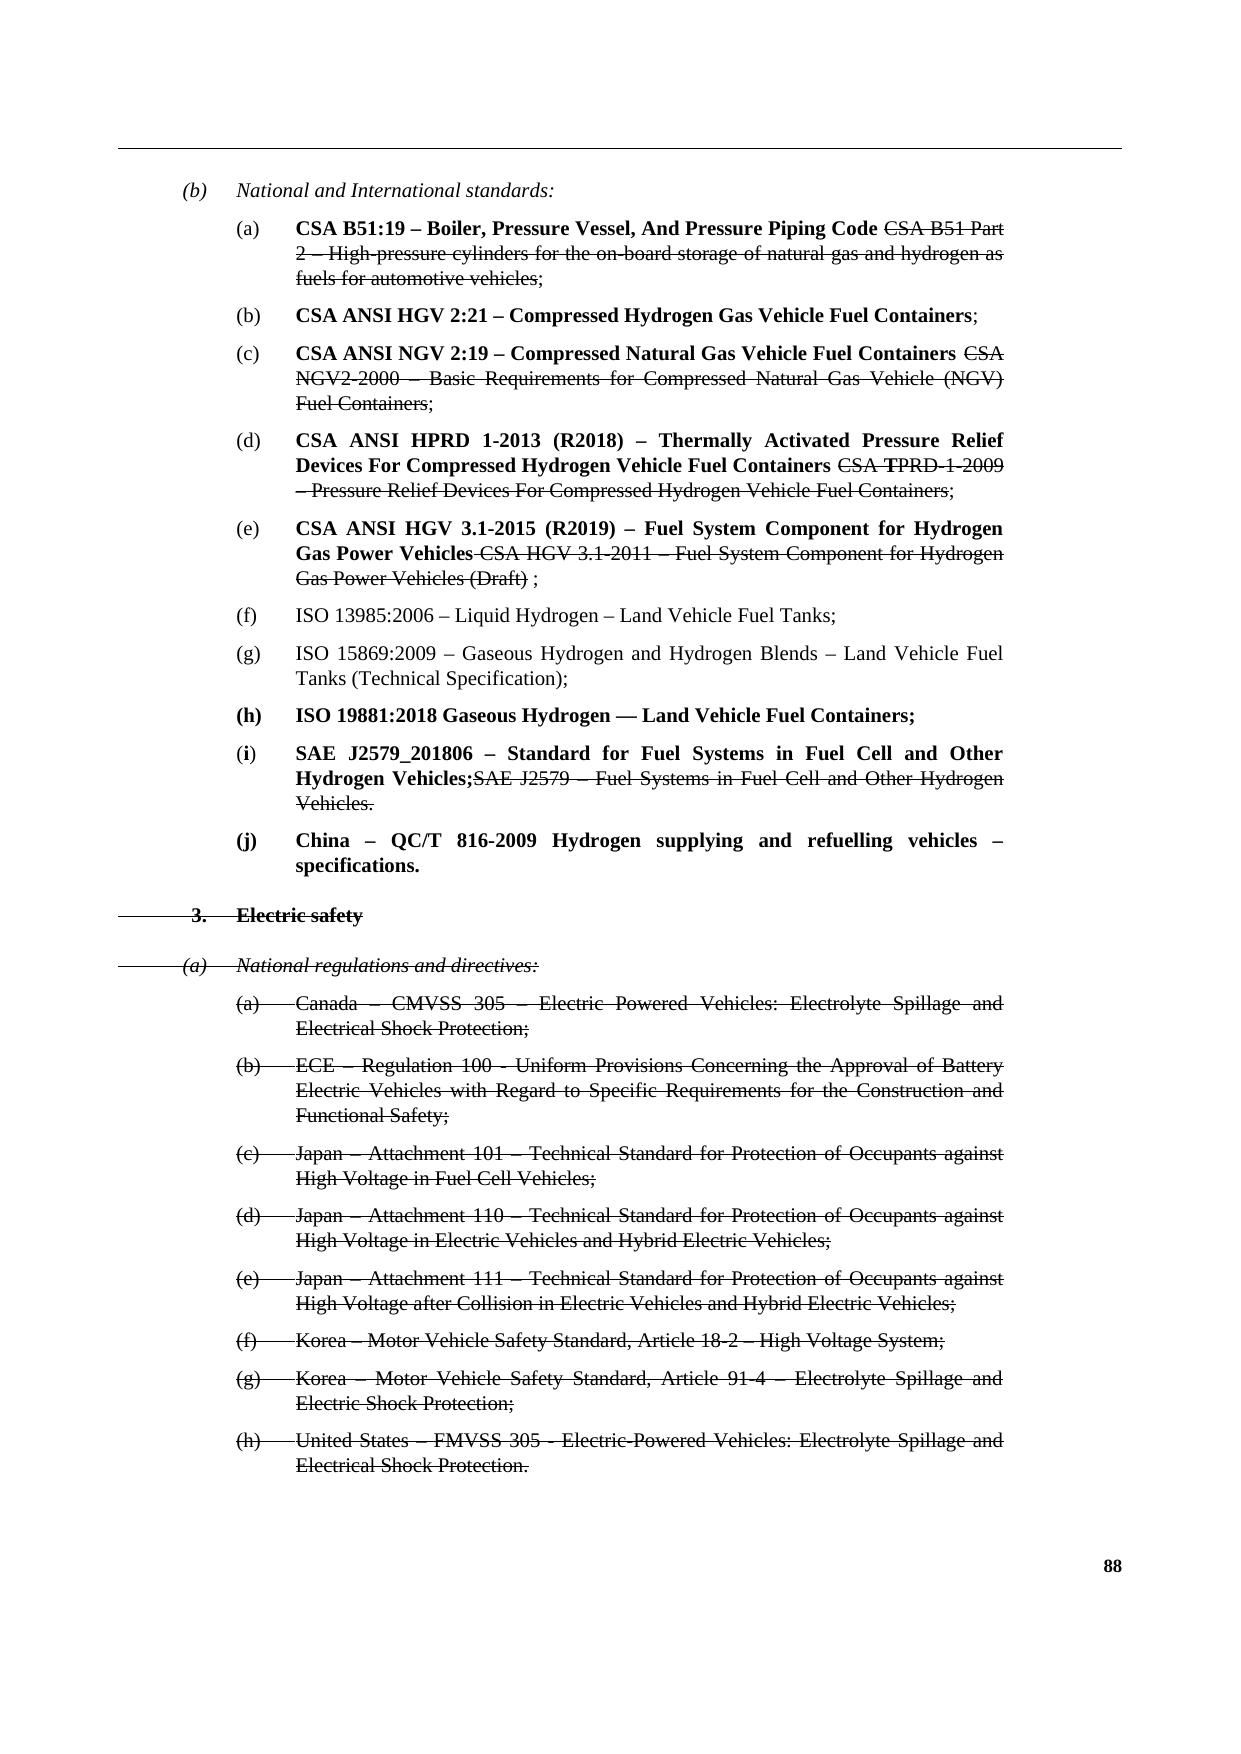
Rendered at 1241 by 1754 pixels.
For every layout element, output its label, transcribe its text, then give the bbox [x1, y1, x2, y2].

text (b) ECE – Regulation 100 - Uniform Provisions Concerning the Approval of Battery Electric Vehicles with Regard to Specific Requirements for the Construction and Functional Safety; [236, 1052, 1004, 1066]
text (a) Canada – CMVSS 305 – Electric Powered Vehicles: Electrolyte Spillage and Electrical Shock Protection; [236, 990, 1004, 1004]
text (h) United States – FMVSS 305 - Electric-Powered Vehicles: Electrolyte Spillage and Electrical Shock Protection. [236, 1442, 1004, 1477]
text (c) CSA ANSI NGV 2:19 – Compressed Natural Gas Vehicle Fuel Containers CSA NGV2-2000 – Basic Requirements for Compressed Natural Gas Vehicle (NGV) Fuel Containers; [236, 340, 1004, 415]
text (h) ISO 19881:2018 Gaseous Hydrogen — Land Vehicle Fuel Containers; [236, 702, 1004, 727]
text (g) ISO 15869:2009 – Gaseous Hydrogen and Hydrogen Blends – Land Vehicle Fuel Tanks (Technical Specification); [236, 640, 1004, 690]
text 3. Electric safety [118, 902, 1004, 927]
text (b) CSA ANSI HGV 2:21 – Compressed Hydrogen Gas Vehicle Fuel Containers; [236, 302, 1004, 327]
text (c) Japan – Attachment 101 – Technical Standard for Protection of Occupants against High Voltage in Fuel Cell Vehicles; [236, 1155, 1004, 1190]
text (d) Japan – Attachment 110 – Technical Standard for Protection of Occupants against High Voltage in Electric Vehicles and Hybrid Electric Vehicles; [236, 1217, 1004, 1252]
text (a) CSA B51:19 – Boiler, Pressure Vessel, And Pressure Piping Code CSA B51 Part 2 – High-pressure cylinders for the on-board storage of natural gas and hydrogen as fuels for automotive vehicles; [236, 215, 1004, 290]
text (b) National and International standards: [118, 177, 1004, 202]
text (f) Korea – Motor Vehicle Safety Standard, Article 18-2 – High Voltage System; [236, 1327, 1004, 1352]
text (g) Korea – Motor Vehicle Safety Standard, Article 91-4 – Electrolyte Spillage and Electric Shock Protection; [236, 1365, 1004, 1415]
text (c) Japan – Attachment 101 – Technical Standard for Protection of Occupants against High Voltage in Fuel Cell Vehicles; [236, 1140, 1004, 1154]
text (d) CSA ANSI HPRD 1-2013 (R2018) – Thermally Activated Pressure Relief Devices For Compressed Hydrogen Vehicle Fuel Containers CSA TPRD-1-2009 – Pressure Relief Devices For Compressed Hydrogen Vehicle Fuel Containers; [236, 427, 1004, 502]
text (b) ECE – Regulation 100 - Uniform Provisions Concerning the Approval of Battery Electric Vehicles with Regard to Specific Requirements for the Construction and Functional Safety; [236, 1067, 1004, 1127]
text (h) United States – FMVSS 305 - Electric-Powered Vehicles: Electrolyte Spillage and Electrical Shock Protection. [236, 1427, 1004, 1441]
text (d) Japan – Attachment 110 – Technical Standard for Protection of Occupants against High Voltage in Electric Vehicles and Hybrid Electric Vehicles; [236, 1202, 1004, 1216]
text (f) ISO 13985:2006 – Liquid Hydrogen – Land Vehicle Fuel Tanks; [236, 602, 1004, 627]
text (e) Japan – Attachment 111 – Technical Standard for Protection of Occupants against High Voltage after Collision in Electric Vehicles and Hybrid Electric Vehicles; [236, 1280, 1004, 1315]
text (e) Japan – Attachment 111 – Technical Standard for Protection of Occupants against High Voltage after Collision in Electric Vehicles and Hybrid Electric Vehicles; [236, 1265, 1004, 1279]
text (a) National regulations and directives: [118, 952, 1004, 977]
text (e) CSA ANSI HGV 3.1-2015 (R2019) – Fuel System Component for Hydrogen Gas Power Vehicles CSA HGV 3.1-2011 – Fuel System Component for Hydrogen Gas Power Vehicles (Draft) ; [236, 515, 1004, 590]
text (a) Canada – CMVSS 305 – Electric Powered Vehicles: Electrolyte Spillage and Electrical Shock Protection; [236, 1005, 1004, 1040]
text (j) China – QC/T 816-2009 Hydrogen supplying and refuelling vehicles –specifications. [236, 827, 1004, 877]
text (i) SAE J2579_201806 – Standard for Fuel Systems in Fuel Cell and Other Hydrogen Vehicles;SAE J2579 – Fuel Systems in Fuel Cell and Other Hydrogen Vehicles. [236, 740, 1004, 815]
